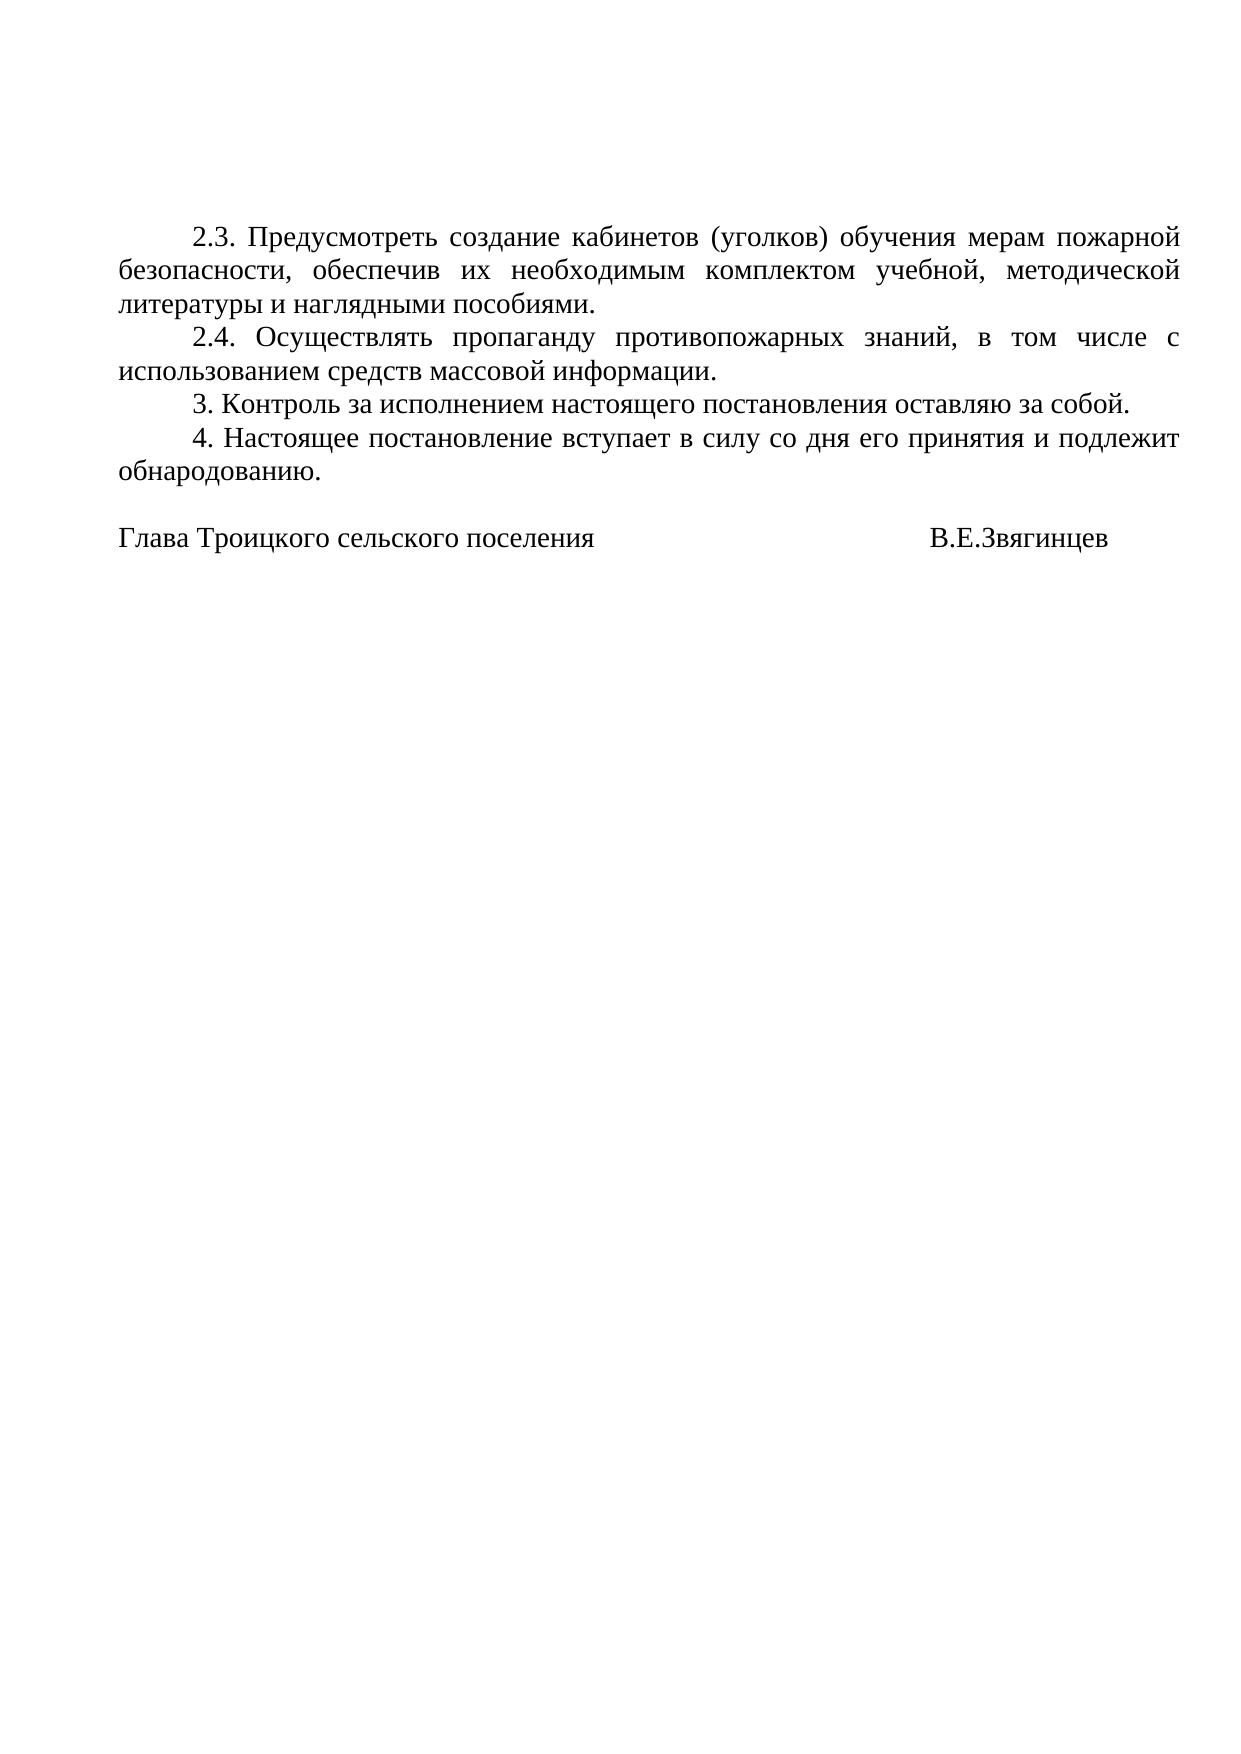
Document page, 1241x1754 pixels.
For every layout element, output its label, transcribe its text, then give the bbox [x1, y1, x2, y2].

text 2.3. Предусмотреть создание кабинетов (уголков) обучения мерам пожарной безопасности, обеспечив их необходимым комплектом учебной, методической литературы и наглядными пособиями. [118, 219, 1181, 319]
text Глава Троицкого сельского поселения В.Е.Звягинцев [118, 521, 1182, 554]
text 4. Настоящее постановление вступает в силу со дня его принятия и подлежит обнародованию. [118, 420, 1181, 487]
text 3. Контроль за исполнением настоящего постановления оставляю за собой. [118, 386, 1181, 420]
text 2.4. Осуществлять пропаганду противопожарных знаний, в том числе с использованием средств массовой информации. [118, 319, 1181, 386]
